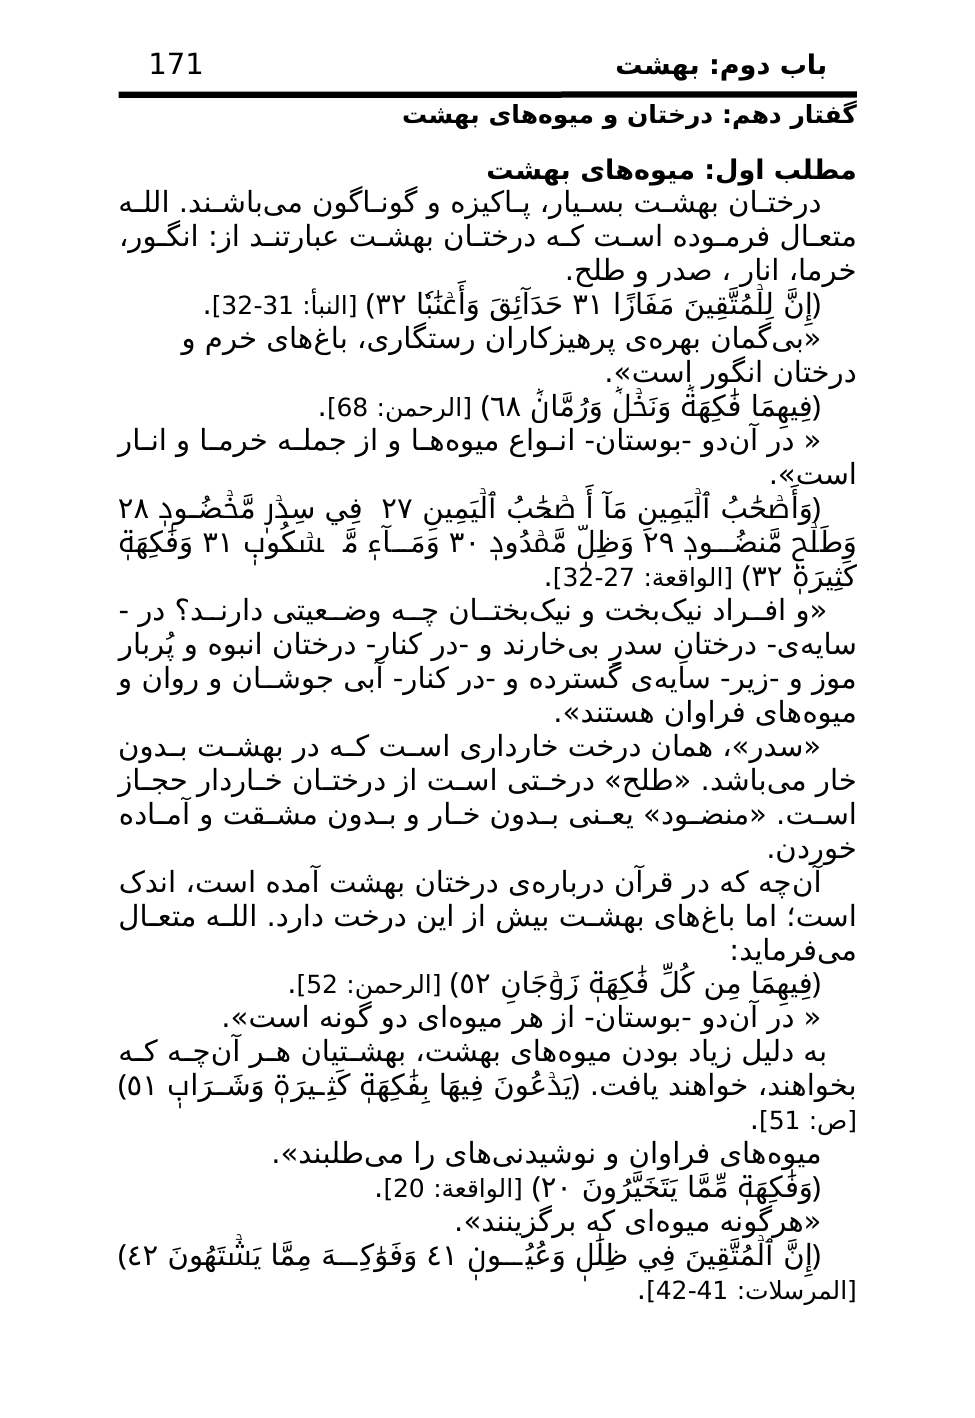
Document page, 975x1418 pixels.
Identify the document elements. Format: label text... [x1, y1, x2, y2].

text ﴿وَأَصۡحَٰبُ ٱلۡيَمِينِ مَآ أَصۡحَٰبُ ٱلۡيَمِينِ ٢٧ فِي سِدۡرٖ مَّخۡضُودٖ ٢٨ وَطَلۡحٖ مَّنضُودٖ ٢٩ وَظِلّٖ مَّمۡدُودٖ ٣٠ وَمَآءٖ مَّسۡكُوبٖ ٣١ وَفَٰكِهَةٖ كَثِيرَةٖ ٣٢﴾ [الواقعة: 27-32]. [118, 491, 857, 593]
text ‏«‏بی‌گمان بهره‌ی پرهیزکاران رستگاری، باغ‌های خرم و درختان انگور است‏»‏. [118, 322, 857, 389]
text ‏«‏‏ در آن‌دو -بوستان- انواع میوه‌ها و از جمله خرما و انار است‏»‏. [118, 423, 857, 491]
text ﴿فِيهِمَا فَٰكِهَةٞ وَنَخۡلٞ وَرُمَّانٞ ٦٨﴾ [الرحمن: 68]. [118, 389, 857, 423]
text ‏«‏هرگونه میوه‌ای که برگزینند‏»‏. [118, 1204, 857, 1238]
text ﴿وَفَٰكِهَةٖ مِّمَّا يَتَخَيَّرُونَ ٢٠﴾ [الواقعة: 20]. [118, 1171, 857, 1204]
text گفتار دهم: درختان و ميوه‌های بهشت [118, 100, 857, 129]
text آن‌چه که در قرآن درباره‌ی درختان بهشت آمده است، اندک است؛ اما باغ‌های بهشت بیش از این درخت دارد. الله متعال می‌فرماید: [118, 865, 857, 967]
text مطلب اول: میوه‌های بهشت [118, 154, 857, 186]
text درختان بهشت بسیار، پاکیزه و گوناگون می‌باشند. الله متعال فرموده است که درختان بهشت عبارتند از: انگور، خرما، انار ، صدر و طلح. [118, 186, 857, 288]
text ﴿إِنَّ ٱلۡمُتَّقِينَ فِي ظِلَٰلٖ وَعُيُونٖ ٤١ وَفَوَٰكِهَ مِمَّا يَشۡتَهُونَ ٤٢﴾ [المرسلات: 41-42]. [118, 1238, 857, 1306]
text «سدر»، همان درخت خارداری است که در بهشت بدون خار می‌باشد. «طلح» درختی است از درختان خاردار حجاز است. «منضود» یعنی بدون خار و بدون مشقت و آماده خوردن. [118, 729, 857, 865]
text ﴿إِنَّ لِلۡمُتَّقِينَ مَفَازًا ٣١ حَدَآئِقَ وَأَعۡنَٰبٗا ٣٢﴾ [النبأ: 31-32]. [118, 288, 857, 322]
text ‏«‏‏ در آن‌دو -بوستان- از هر میوه‌ای دو گونه است‏»‏. [118, 1001, 857, 1035]
text ﴿فِيهِمَا مِن كُلِّ فَٰكِهَةٖ زَوۡجَانِ ٥٢﴾ [الرحمن: 52]. [118, 967, 857, 1001]
text میوه‌های فراوان و نوشیدنی‌های را می‌طلبند‏»‏. [118, 1137, 857, 1171]
text ‏«‏و افراد نیک‌بخت و نیک‌بختان چه وضعیتی دارند؟ در -سایه‌ی- درختانِ سدرِ بی‌خارند و -در کنار- درختان انبوه و پُربار موز و -زیر- سایه‌ی گسترده و -در کنار- آبی جوشان و روان و میوه‌های فراوان هستند‏»‏. ‏ [118, 593, 857, 729]
text به دلیل زیاد بودن میوه‌های بهشت، بهشتیان هر آن‌چه که بخواهند، خواهند یافت. ﴿يَدۡعُونَ فِيهَا بِفَٰكِهَةٖ كَثِيرَةٖ وَشَرَابٖ ٥١﴾ [ص: 51]. [118, 1035, 857, 1137]
